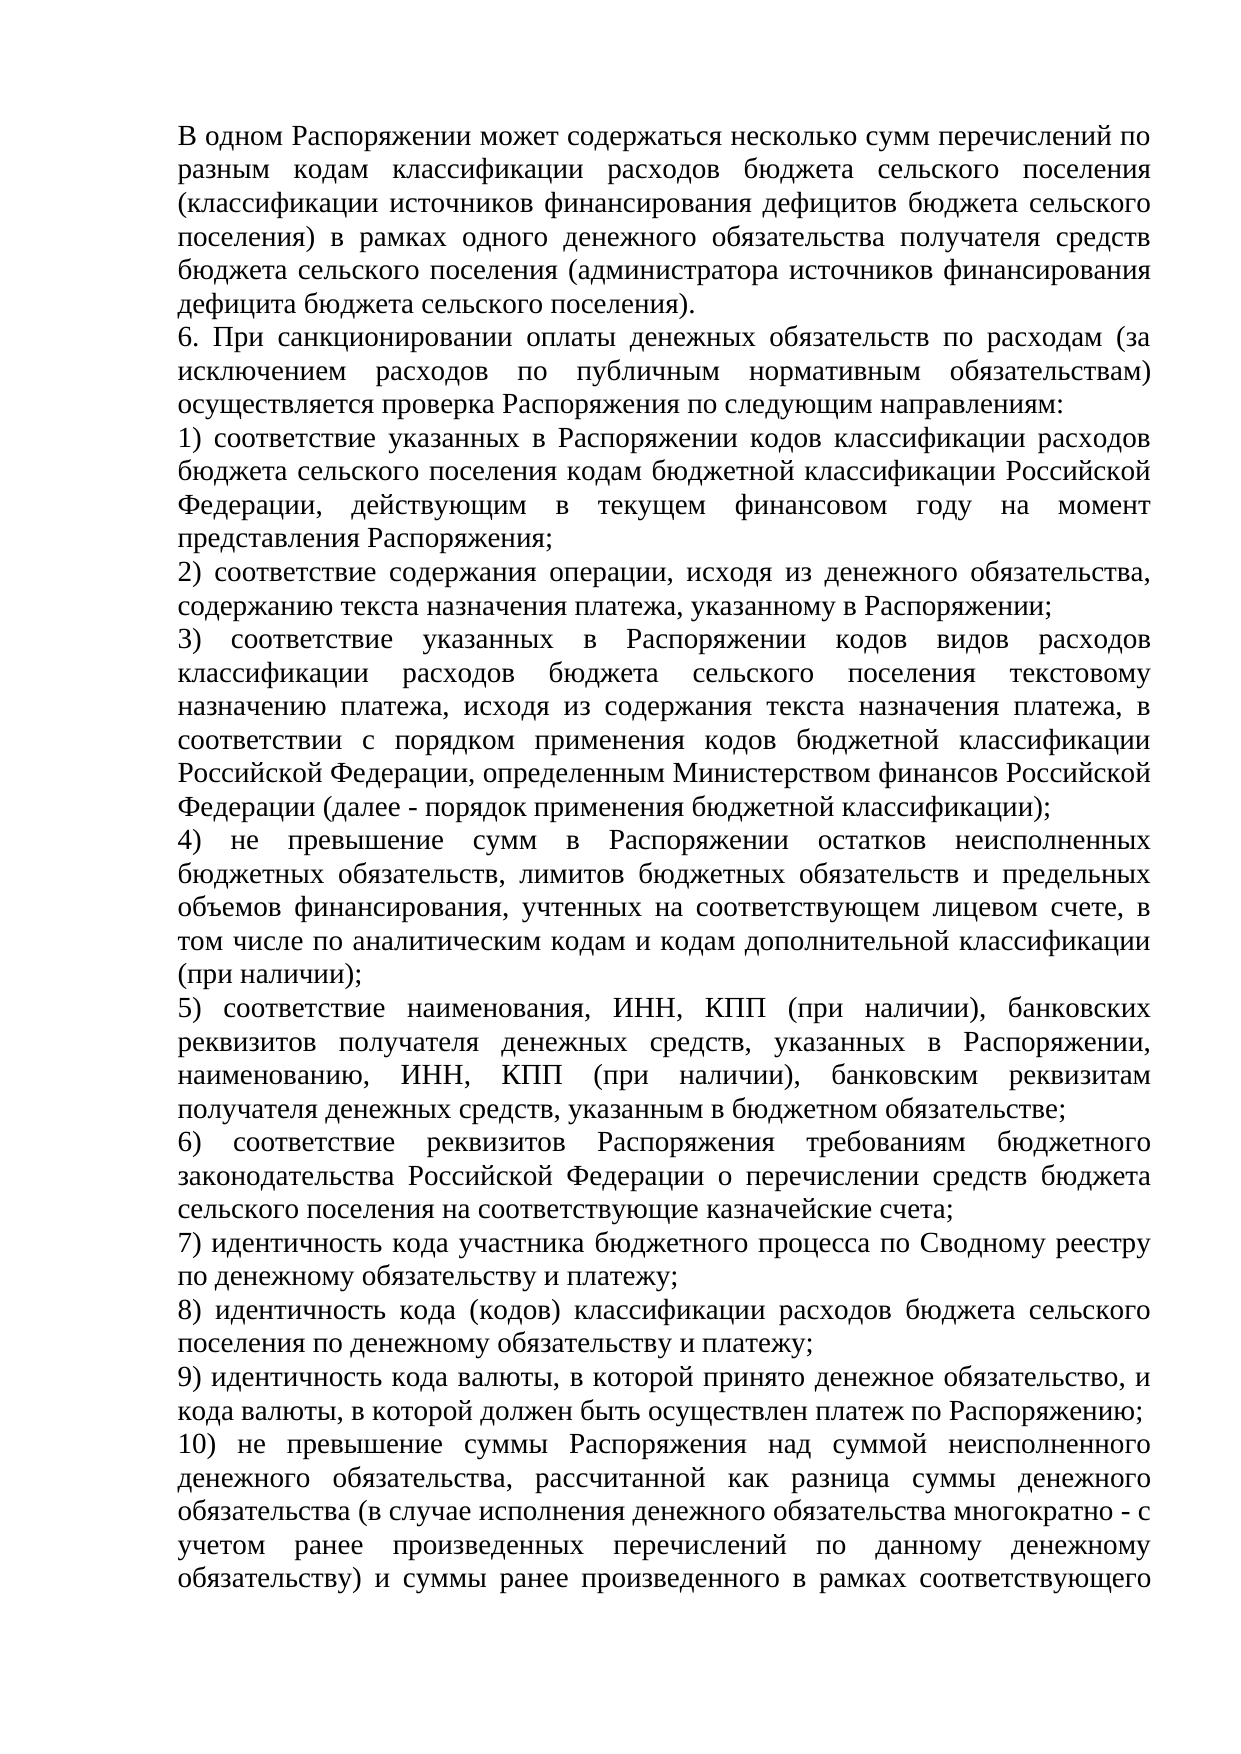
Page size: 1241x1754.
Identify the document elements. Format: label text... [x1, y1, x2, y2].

text 7) идентичность кода участника бюджетного процесса по Сводному реестру по денежному обязательству и платежу; [177, 1225, 1152, 1292]
text В одном Распоряжении может содержаться несколько сумм перечислений по разным кодам классификации расходов бюджета сельского поселения (классификации источников финансирования дефицитов бюджета сельского поселения) в рамках одного денежного обязательства получателя средств бюджета сельского поселения (администратора источников финансирования дефицита бюджета сельского поселения). [177, 118, 1152, 319]
text 1) соответствие указанных в Распоряжении кодов классификации расходов бюджета сельского поселения кодам бюджетной классификации Российской Федерации, действующим в текущем финансовом году на момент представления Распоряжения; [177, 420, 1152, 554]
text 8) идентичность кода (кодов) классификации расходов бюджета сельского поселения по денежному обязательству и платежу; [177, 1292, 1152, 1359]
text 4) не превышение сумм в Распоряжении остатков неисполненных бюджетных обязательств, лимитов бюджетных обязательств и предельных объемов финансирования, учтенных на соответствующем лицевом счете, в том числе по аналитическим кодам и кодам дополнительной классификации (при наличии); [177, 822, 1152, 990]
text 9) идентичность кода валюты, в которой принято денежное обязательство, и кода валюты, в которой должен быть осуществлен платеж по Распоряжению; [177, 1359, 1152, 1426]
text 5) соответствие наименования, ИНН, КПП (при наличии), банковских реквизитов получателя денежных средств, указанных в Распоряжении, наименованию, ИНН, КПП (при наличии), банковским реквизитам получателя денежных средств, указанным в бюджетном обязательстве; [177, 990, 1152, 1124]
text 2) соответствие содержания операции, исходя из денежного обязательства, содержанию текста назначения платежа, указанному в Распоряжении; [177, 554, 1152, 621]
text 6. При санкционировании оплаты денежных обязательств по расходам (за исключением расходов по публичным нормативным обязательствам) осуществляется проверка Распоряжения по следующим направлениям: [177, 319, 1152, 420]
text 3) соответствие указанных в Распоряжении кодов видов расходов классификации расходов бюджета сельского поселения текстовому назначению платежа, исходя из содержания текста назначения платежа, в соответствии с порядком применения кодов бюджетной классификации Российской Федерации, определенным Министерством финансов Российской Федерации (далее - порядок применения бюджетной классификации); [177, 621, 1152, 822]
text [177, 1426, 1152, 1594]
text 6) соответствие реквизитов Распоряжения требованиям бюджетного законодательства Российской Федерации о перечислении средств бюджета сельского поселения на соответствующие казначейские счета; [177, 1124, 1152, 1225]
